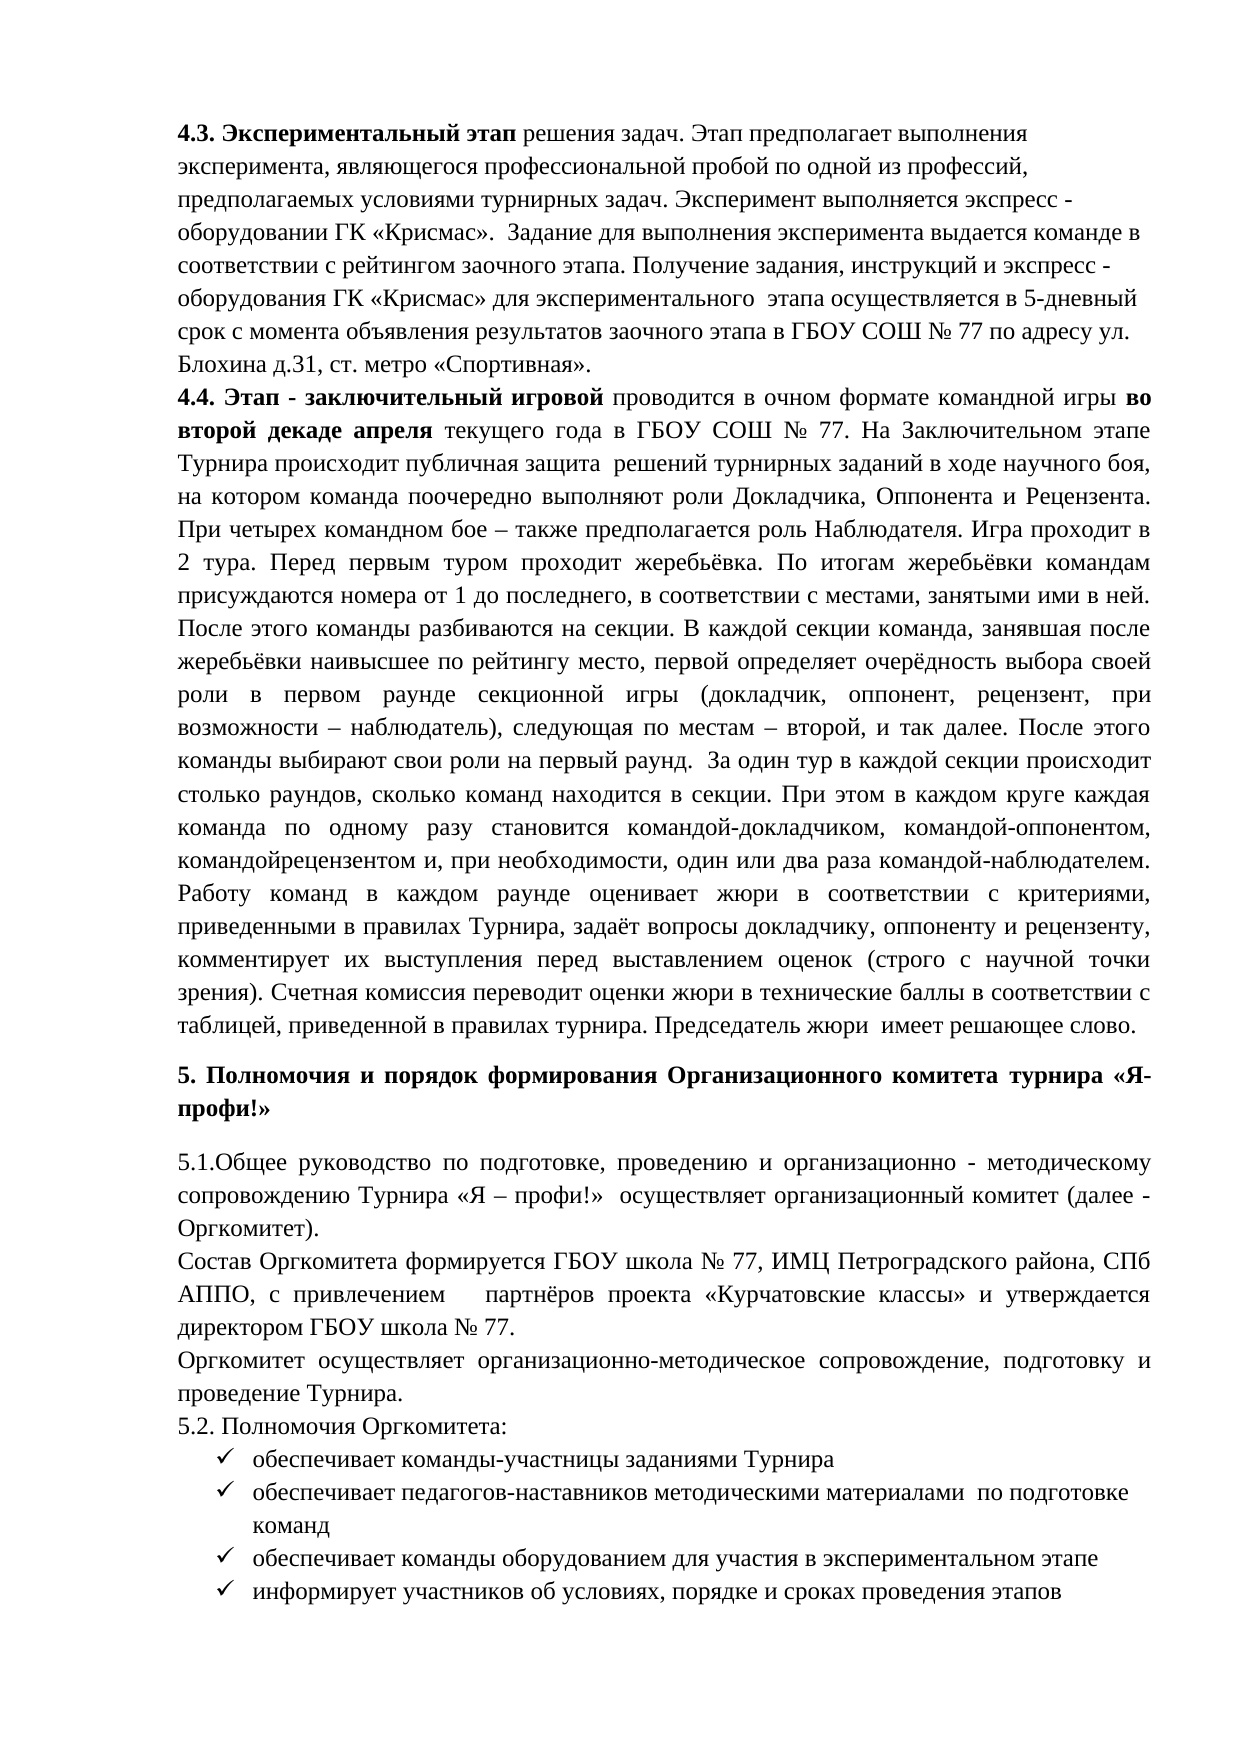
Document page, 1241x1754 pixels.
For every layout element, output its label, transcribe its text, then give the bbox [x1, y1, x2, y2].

text 5. Полномочия и порядок формирования Организационного комитета турнира «Я-профи!» [177, 1060, 1152, 1122]
list обеспечивает команды оборудованием для участия в экспериментальном этапе [215, 1543, 1152, 1572]
text 5.1.Общее руководство по подготовке, проведению и организационно - методическому сопровождению Турнира «Я – профи!» осуществляет организационный комитет (далее - Оргкомитет). [177, 1147, 1152, 1242]
text 5.2. Полномочия Оргкомитета: [177, 1411, 1152, 1440]
list обеспечивает команды-участницы заданиями Турнира [215, 1444, 1152, 1473]
list обеспечивает педагогов-наставников методическими материалами по подготовке команд [215, 1477, 1152, 1539]
list информирует участников об условиях, порядке и сроках проведения этапов [215, 1576, 1152, 1605]
text Оргкомитет осуществляет организационно-методическое сопровождение, подготовку и проведение Турнира. [177, 1345, 1152, 1407]
text 4.3. Экспериментальный этап решения задач. Этап предполагает выполнения эксперимента, являющегося профессиональной пробой по одной из профессий, предполагаемых условиями турнирных задач. Эксперимент выполняется экспресс - оборудовании ГК «Крисмас». Задание для выполнения эксперимента выдается команде в соответствии с рейтингом заочного этапа. Получение задания, инструкций и экспресс - оборудования ГК «Крисмас» для экспериментального этапа осуществляется в 5-дневный срок с момента объявления результатов заочного этапа в ГБОУ СОШ № 77 по адресу ул. Блохина д.31, ст. метро «Спортивная». [177, 118, 1152, 378]
text 4.4. Этап - заключительный игровой проводится в очном формате командной игры во второй декаде апреля текущего года в ГБОУ СОШ № 77. На Заключительном этапе Турнира происходит публичная защита решений турнирных заданий в ходе научного боя, на котором команда поочередно выполняют роли Докладчика, Оппонента и Рецензента. При четырех командном бое – также предполагается роль Наблюдателя. Игра проходит в 2 тура. Перед первым туром проходит жеребьёвка. По итогам жеребьёвки командам присуждаются номера от 1 до последнего, в соответствии с местами, занятыми ими в ней. После этого команды разбиваются на секции. В каждой секции команда, занявшая после жеребьёвки наивысшее по рейтингу место, первой определяет очерёдность выбора своей роли в первом раунде секционной игры (докладчик, оппонент, рецензент, при возможности – наблюдатель), следующая по местам – второй, и так далее. После этого команды выбирают свои роли на первый раунд. За один тур в каждой секции происходит столько раундов, сколько команд находится в секции. При этом в каждом круге каждая команда по одному разу становится командой-докладчиком, командой-оппонентом, командойрецензентом и, при необходимости, один или два раза командой-наблюдателем. Работу команд в каждом раунде оценивает жюри в соответствии с критериями, приведенными в правилах Турнира, задаёт вопросы докладчику, оппоненту и рецензенту, комментирует их выступления перед выставлением оценок (строго с научной точки зрения). Счетная комиссия переводит оценки жюри в технические баллы в соответствии с таблицей, приведенной в правилах турнира. Председатель жюри имеет решающее слово. [177, 382, 1152, 1039]
text Состав Оргкомитета формируется ГБОУ школа № 77, ИМЦ Петроградского района, СПб АППО, с привлечением партнёров проекта «Курчатовские классы» и утверждается директором ГБОУ школа № 77. [177, 1246, 1152, 1341]
